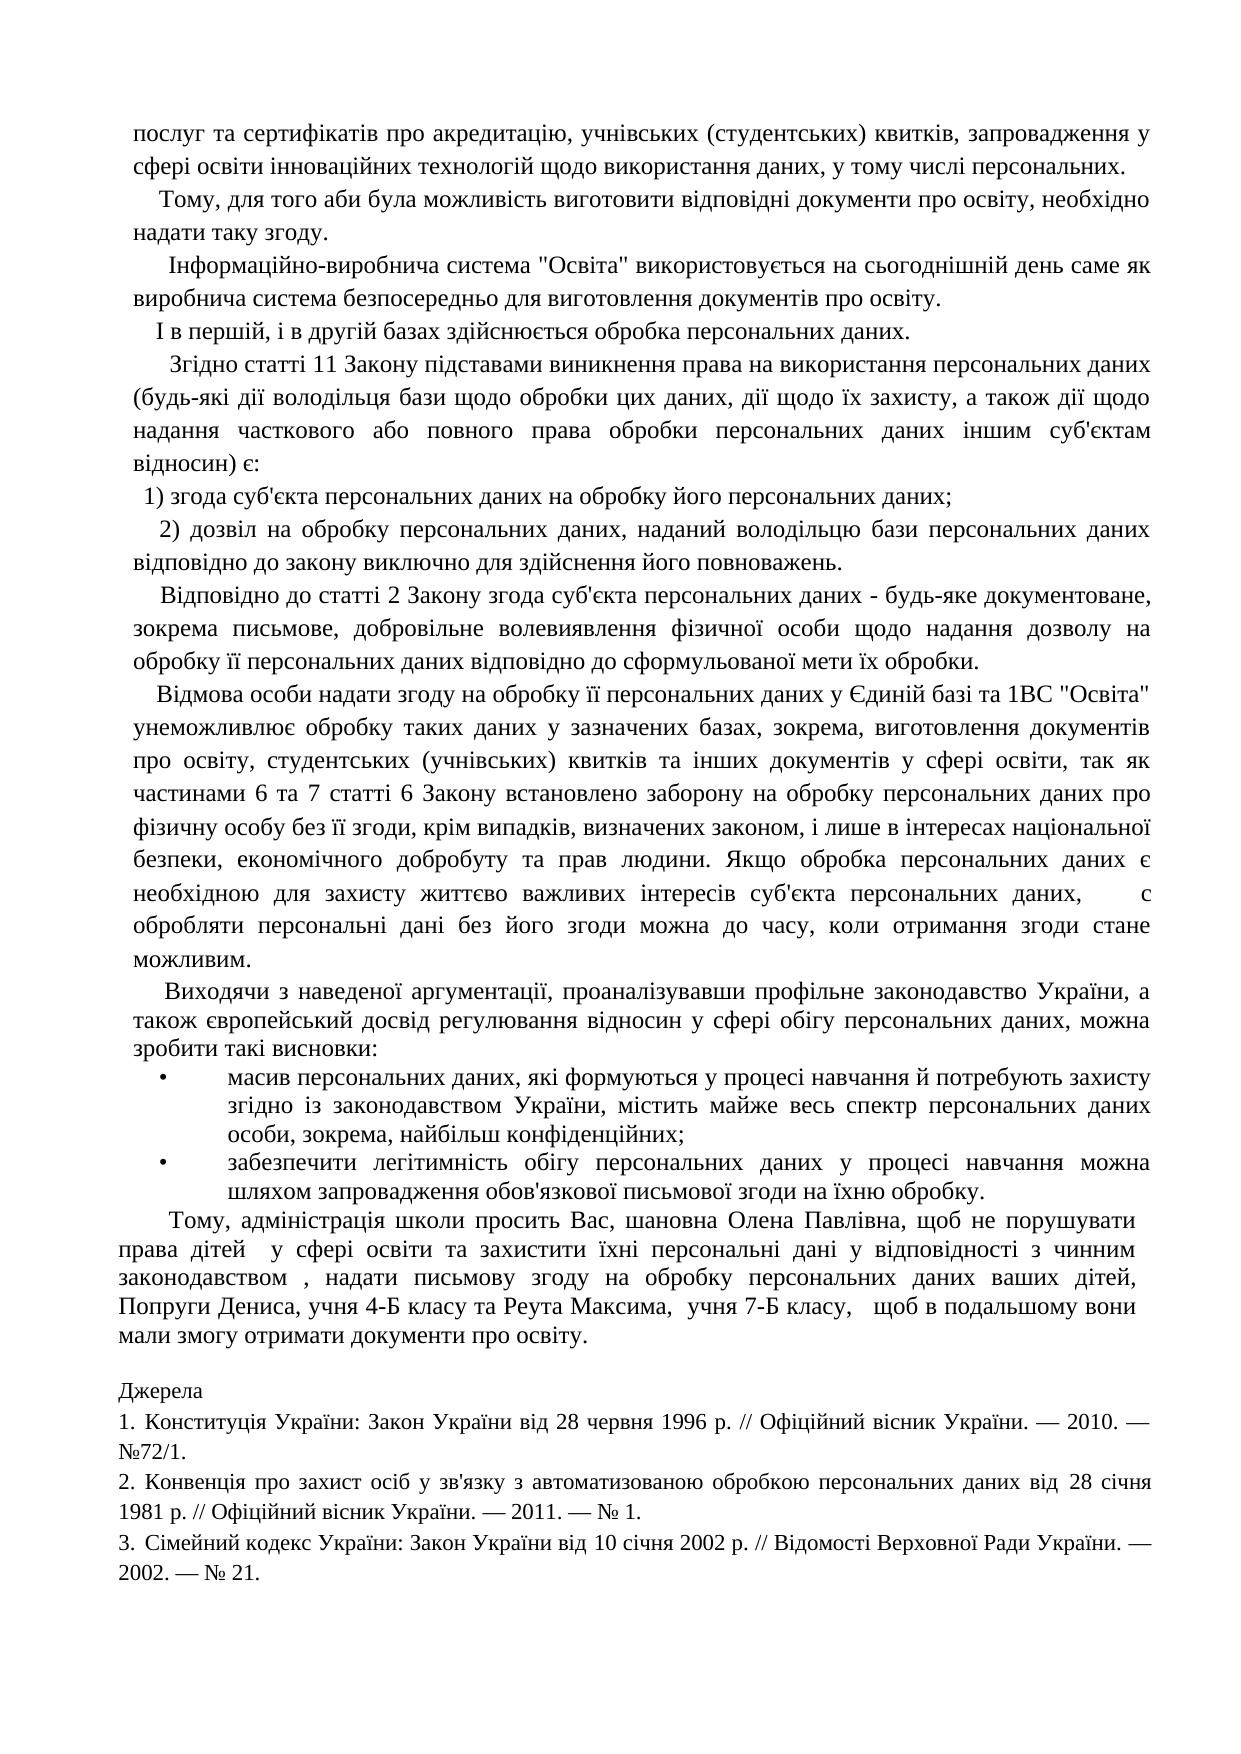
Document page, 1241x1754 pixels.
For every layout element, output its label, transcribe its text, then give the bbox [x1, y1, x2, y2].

text Тому, адміністрація школи просить Вас, шановна Олена Павлівна, щоб не порушувати права дітей у сфері освіти та захистити їхні персональні дані у відповідності з чинним законодавством , надати письмову згоду на обробку персональних даних ваших дітей, Попруги Дениса, учня 4-Б класу та Реута Максима, учня 7-Б класу, щоб в подальшому вони мали змогу отримати документи про освіту. [118, 1205, 1137, 1349]
text Виходячи з наведеної аргументації, проаналізувавши профільне законодавство України, а також європейський досвід регулювання відносин у сфері обігу персональних даних, можна зробити такі висновки: [118, 977, 1152, 1062]
text Джерела [118, 1377, 1152, 1404]
list масив персональних даних, які формуються у процесі навчання й потребують захисту згідно із законодавством України, містить майже весь спектр персональних даних особи, зокрема, найбільш конфіденційних; [159, 1062, 1152, 1148]
text 2) дозвіл на обробку персональних даних, наданий володільцю бази персональних даних відповідно до закону виключно для здійснення його повноважень. [118, 514, 1152, 576]
text Відмова особи надати згоду на обробку її персональних даних у Єдиній базі та 1ВС "Освіта" унеможливлює обробку таких даних у зазначених базах, зокрема, виготовлення документів про освіту, студентських (учнівських) квитків та інших документів у сфері освіти, так як частинами 6 та 7 статті 6 Закону встановлено заборону на обробку персональних даних про фізичну особу без її згоди, крім випадків, визначених законом, і лише в інтересах національної безпеки, економічного добробуту та прав людини. Якщо обробка персональних даних є необхідною для захисту життєво важливих інтересів суб'єкта персональних даних, с обробляти персональні дані без його згоди можна до часу, коли отримання згоди стане можливим. [118, 679, 1152, 972]
text Згідно статті 11 Закону підставами виникнення права на використання персональних даних (будь-які дії володільця бази щодо обробки цих даних, дії щодо їх захисту, а також дії щодо надання часткового або повного права обробки персональних даних іншим суб'єктам відносин) є: [118, 349, 1152, 477]
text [118, 118, 1152, 180]
text Інформаційно-виробнича система "Освіта" використовується на сьогоднішній день саме як виробнича система безпосередньо для виготовлення документів про освіту. [118, 250, 1152, 312]
list Конституція України: Закон України від 28 червня 1996 р. // Офіційний вісник України. — 2010. —№72/1. [118, 1408, 1152, 1464]
text І в першій, і в другій базах здійснюється обробка персональних даних. [118, 316, 1152, 345]
list Конвенція про захист осіб у зв'язку з автоматизованою обробкою персональних даних від 28 січня 1981 р. // Офіційний вісник України. — 2011. — № 1. [118, 1468, 1152, 1525]
list забезпечити легітимність обігу персональних даних у процесі навчання можна шляхом запровадження обов'язкової письмової згоди на їхню обробку. [159, 1148, 1152, 1205]
text Тому, для того аби була можливість виготовити відповідні документи про освіту, необхідно надати таку згоду. [118, 184, 1152, 246]
text Відповідно до статті 2 Закону згода суб'єкта персональних даних - будь-яке документоване, зокрема письмове, добровільне волевиявлення фізичної особи щодо надання дозволу на обробку її персональних даних відповідно до сформульованої мети їх обробки. [118, 580, 1152, 675]
list Сімейний кодекс України: Закон України від 10 січня 2002 р. // Відомості Верховної Ради України. — 2002. — № 21. [118, 1528, 1152, 1585]
text 1) згода суб'єкта персональних даних на обробку його персональних даних; [118, 481, 1152, 510]
